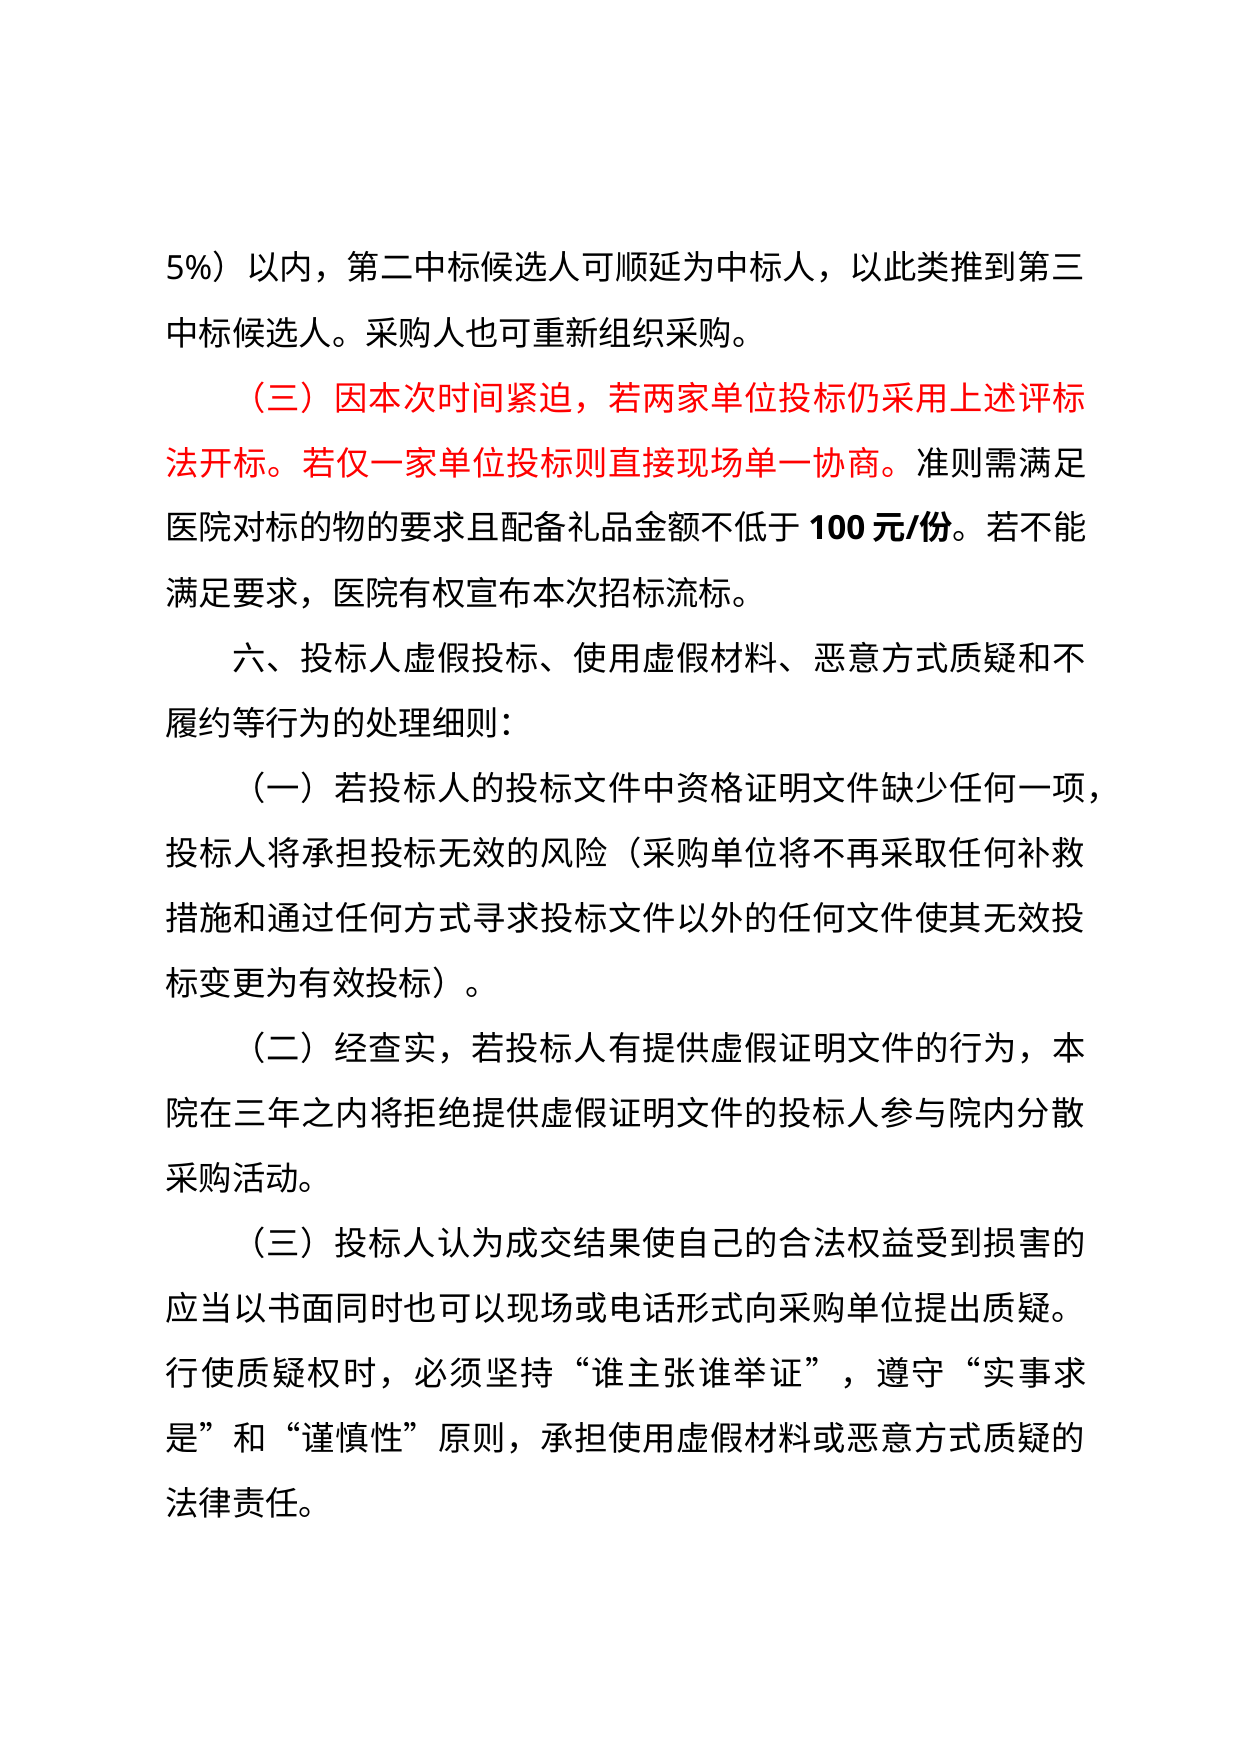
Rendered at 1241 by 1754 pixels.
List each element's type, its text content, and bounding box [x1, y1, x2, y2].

text （二）经查实，若投标人有提供虚假证明文件的行为，本院在三年之内将拒绝提供虚假证明文件的投标人参与院内分散采购活动。 [165, 1013, 1087, 1208]
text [165, 233, 1087, 363]
text （三）因本次时间紧迫，若两家单位投标仍采用上述评标法开标。若仅一家单位投标则直接现场单一协商。准则需满足医院对标的物的要求且配备礼品金额不低于100元/份。若不能满足要求，医院有权宣布本次招标流标。 [165, 363, 1087, 623]
text 六、投标人虚假投标、使用虚假材料、恶意方式质疑和不履约等行为的处理细则： [165, 623, 1087, 753]
text （一）若投标人的投标文件中资格证明文件缺少任何一项，投标人将承担投标无效的风险（采购单位将不再采取任何补救措施和通过任何方式寻求投标文件以外的任何文件使其无效投标变更为有效投标）。 [165, 753, 1087, 1013]
text （三）投标人认为成交结果使自己的合法权益受到损害的，应当以书面同时也可以现场或电话形式向采购单位提出质疑。行使质疑权时，必须坚持“谁主张谁举证”，遵守“实事求是”和“谨慎性”原则，承担使用虚假材料或恶意方式质疑的法律责任。 [165, 1208, 1087, 1533]
